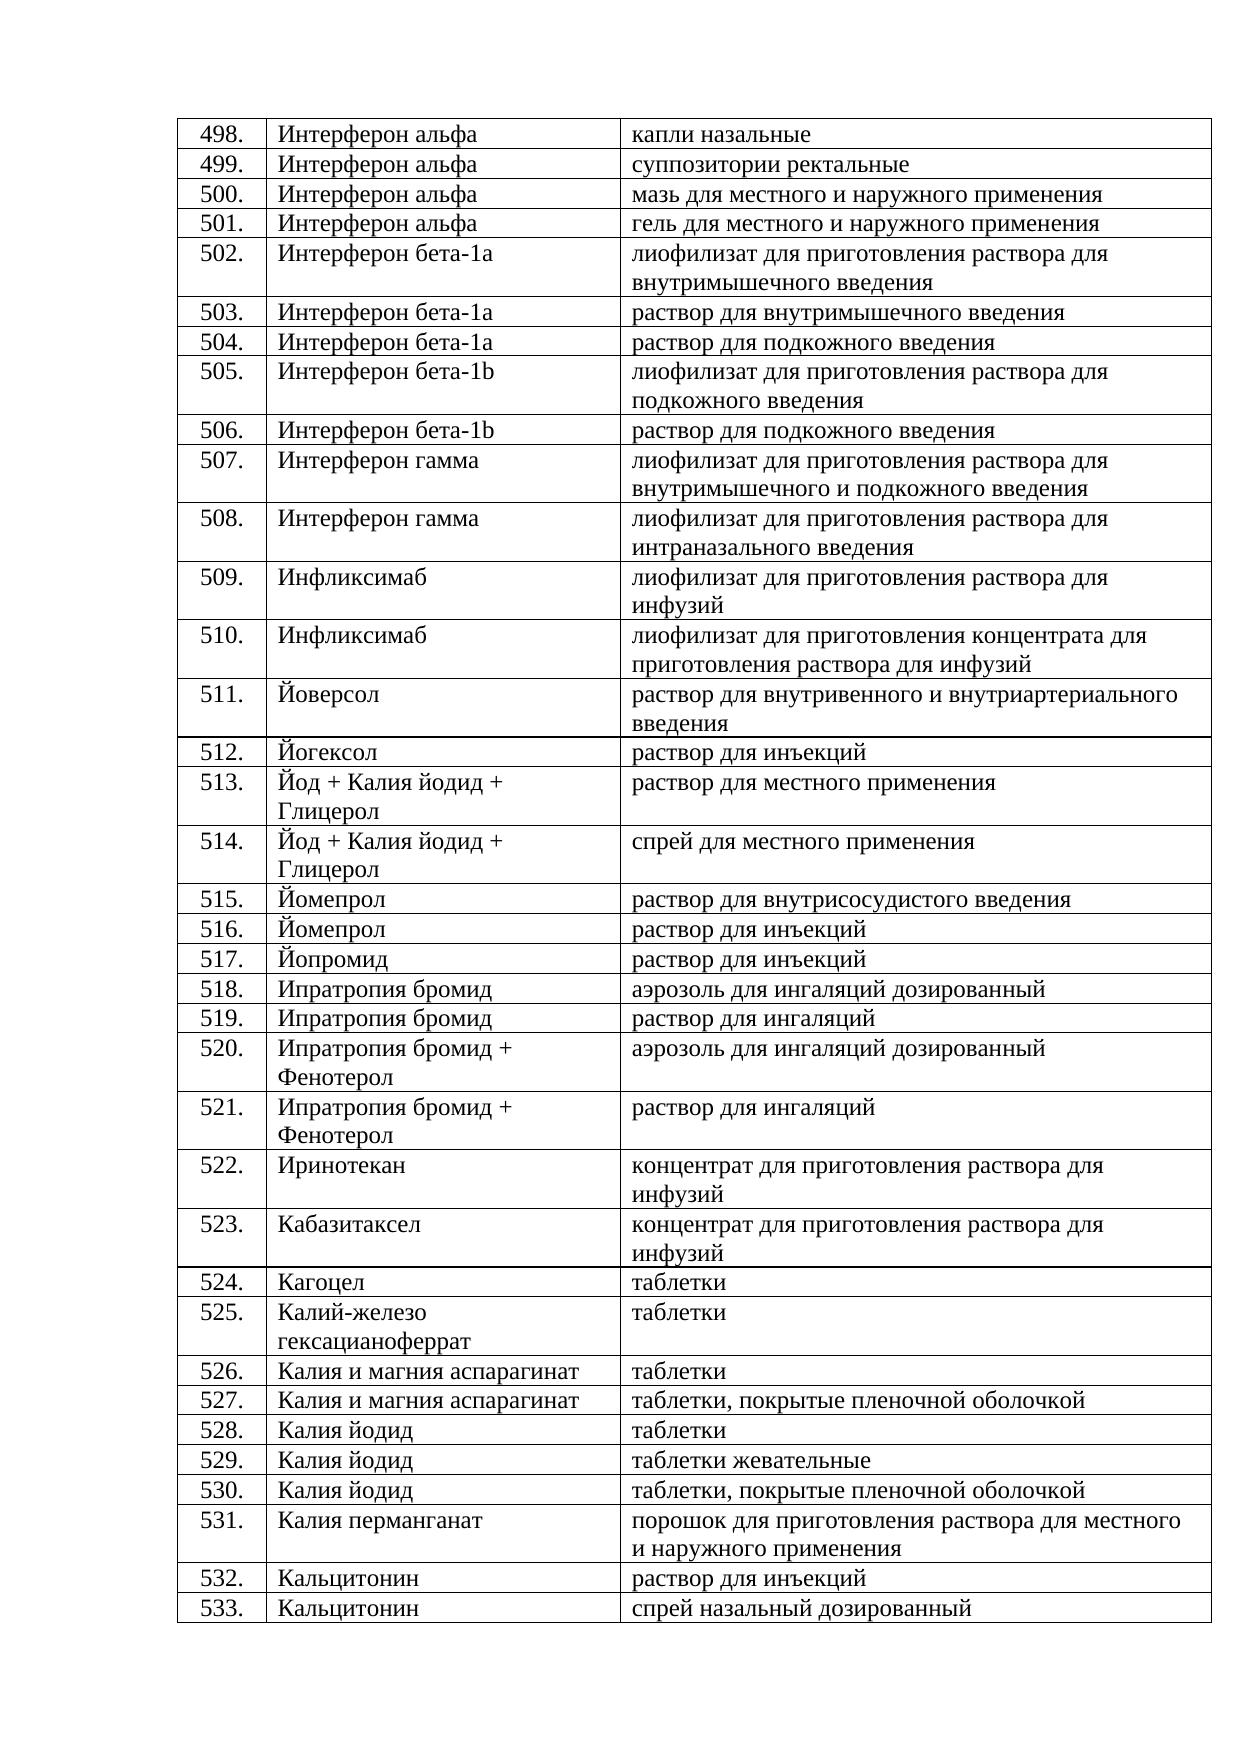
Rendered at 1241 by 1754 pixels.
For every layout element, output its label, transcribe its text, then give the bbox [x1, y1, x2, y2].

table_cell 529. [178, 1445, 266, 1474]
table_cell 505. [178, 356, 266, 414]
table_cell Йод + Калия йодид + Глицерол [267, 826, 620, 883]
table_cell Калия йодид [267, 1445, 620, 1474]
table_cell мазь для местного и наружного применения [621, 179, 1211, 207]
table_cell гель для местного и наружного применения [621, 209, 1211, 237]
table_cell раствор для внутривенного и внутриартериального введения [621, 679, 1211, 736]
table_cell Йод + Калия йодид + Глицерол [267, 767, 620, 825]
table_cell Йопромид [267, 944, 620, 973]
table_cell 500. [178, 179, 266, 207]
table_cell 517. [178, 944, 266, 973]
table_cell раствор для подкожного введения [621, 327, 1211, 355]
table_cell таблетки, покрытые пленочной оболочкой [621, 1386, 1211, 1414]
table_cell Интерферон бета-1b [267, 356, 620, 414]
table_cell 528. [178, 1415, 266, 1444]
table_cell раствор для инъекций [621, 944, 1211, 973]
table_cell Йомепрол [267, 884, 620, 913]
table_cell Интерферон бета-1a [267, 327, 620, 355]
table_cell 524. [178, 1268, 266, 1296]
table_cell спрей назальный дозированный [621, 1593, 1211, 1622]
table_cell 526. [178, 1356, 266, 1384]
table_cell спрей для местного применения [621, 826, 1211, 883]
table_cell Иринотекан [267, 1150, 620, 1208]
table_cell Ипратропия бромид [267, 974, 620, 1002]
table_cell Калий-железо гексацианоферрат [267, 1297, 620, 1355]
table_cell Инфликсимаб [267, 562, 620, 619]
table_cell 514. [178, 826, 266, 883]
table_cell раствор для ингаляций [621, 1004, 1211, 1032]
table_cell 525. [178, 1297, 266, 1355]
table_cell Кальцитонин [267, 1563, 620, 1592]
table_cell лиофилизат для приготовления раствора для интраназального введения [621, 503, 1211, 561]
table_cell суппозитории ректальные [621, 149, 1211, 178]
table_cell Инфликсимаб [267, 620, 620, 678]
table_cell раствор для инъекций [621, 914, 1211, 943]
table_cell Кальцитонин [267, 1593, 620, 1622]
table_cell 508. [178, 503, 266, 561]
table_cell Интерферон гамма [267, 503, 620, 561]
table_cell раствор для ингаляций [621, 1092, 1211, 1149]
table_cell концентрат для приготовления раствора для инфузий [621, 1150, 1211, 1208]
table_cell Йомепрол [267, 914, 620, 943]
table_cell 527. [178, 1386, 266, 1414]
table_cell раствор для внутримышечного введения [621, 297, 1211, 326]
table_cell лиофилизат для приготовления раствора для внутримышечного введения [621, 238, 1211, 296]
table_cell лиофилизат для приготовления раствора для инфузий [621, 562, 1211, 619]
table_cell Калия перманганат [267, 1505, 620, 1562]
table_cell 515. [178, 884, 266, 913]
table_cell Калия и магния аспарагинат [267, 1356, 620, 1384]
table_cell Кабазитаксел [267, 1209, 620, 1266]
table_cell 501. [178, 209, 266, 237]
table_cell Ипратропия бромид + Фенотерол [267, 1033, 620, 1091]
table_cell раствор для инъекций [621, 1563, 1211, 1592]
table_cell таблетки [621, 1268, 1211, 1296]
table_cell 503. [178, 297, 266, 326]
table_cell Кагоцел [267, 1268, 620, 1296]
table_cell раствор для местного применения [621, 767, 1211, 825]
table_cell Интерферон бета-1b [267, 415, 620, 444]
table_cell 502. [178, 238, 266, 296]
table_cell аэрозоль для ингаляций дозированный [621, 1033, 1211, 1091]
table_cell 520. [178, 1033, 266, 1091]
table_cell 499. [178, 149, 266, 178]
table_cell Интерферон альфа [267, 149, 620, 178]
table_cell 513. [178, 767, 266, 825]
table_cell 531. [178, 1505, 266, 1562]
table_cell Калия йодид [267, 1415, 620, 1444]
table_cell 510. [178, 620, 266, 678]
table_cell 533. [178, 1593, 266, 1622]
table_cell порошок для приготовления раствора для местного и наружного применения [621, 1505, 1211, 1562]
table_cell капли назальные [621, 119, 1211, 148]
table_cell 504. [178, 327, 266, 355]
table_cell Йогексол [267, 738, 620, 766]
table_cell 532. [178, 1563, 266, 1592]
table_cell Интерферон альфа [267, 119, 620, 148]
table_cell 512. [178, 738, 266, 766]
table_cell таблетки [621, 1356, 1211, 1384]
table_cell Калия йодид [267, 1475, 620, 1504]
table_cell раствор для инъекций [621, 738, 1211, 766]
table_cell Интерферон бета-1a [267, 297, 620, 326]
table_cell Ипратропия бромид [267, 1004, 620, 1032]
table_cell лиофилизат для приготовления концентрата для приготовления раствора для инфузий [621, 620, 1211, 678]
table_cell таблетки жевательные [621, 1445, 1211, 1474]
table_cell лиофилизат для приготовления раствора для подкожного введения [621, 356, 1211, 414]
table_cell таблетки [621, 1415, 1211, 1444]
table_cell Калия и магния аспарагинат [267, 1386, 620, 1414]
table_cell раствор для внутрисосудистого введения [621, 884, 1211, 913]
table_cell 511. [178, 679, 266, 736]
table_cell 530. [178, 1475, 266, 1504]
table_cell Интерферон бета-1a [267, 238, 620, 296]
table_cell Йоверсол [267, 679, 620, 736]
table_cell 516. [178, 914, 266, 943]
table_cell 506. [178, 415, 266, 444]
table_cell лиофилизат для приготовления раствора для внутримышечного и подкожного введения [621, 445, 1211, 502]
table_cell раствор для подкожного введения [621, 415, 1211, 444]
table_cell Интерферон альфа [267, 179, 620, 207]
table_cell таблетки [621, 1297, 1211, 1355]
table_cell 523. [178, 1209, 266, 1266]
table_cell 522. [178, 1150, 266, 1208]
table_cell 509. [178, 562, 266, 619]
table_cell таблетки, покрытые пленочной оболочкой [621, 1475, 1211, 1504]
table_cell Интерферон гамма [267, 445, 620, 502]
table_cell 519. [178, 1004, 266, 1032]
table_cell 518. [178, 974, 266, 1002]
table_cell аэрозоль для ингаляций дозированный [621, 974, 1211, 1002]
table_cell 521. [178, 1092, 266, 1149]
table_cell 507. [178, 445, 266, 502]
table_cell Интерферон альфа [267, 209, 620, 237]
table_cell Ипратропия бромид + Фенотерол [267, 1092, 620, 1149]
table_cell 498. [178, 119, 266, 148]
table_cell концентрат для приготовления раствора для инфузий [621, 1209, 1211, 1266]
